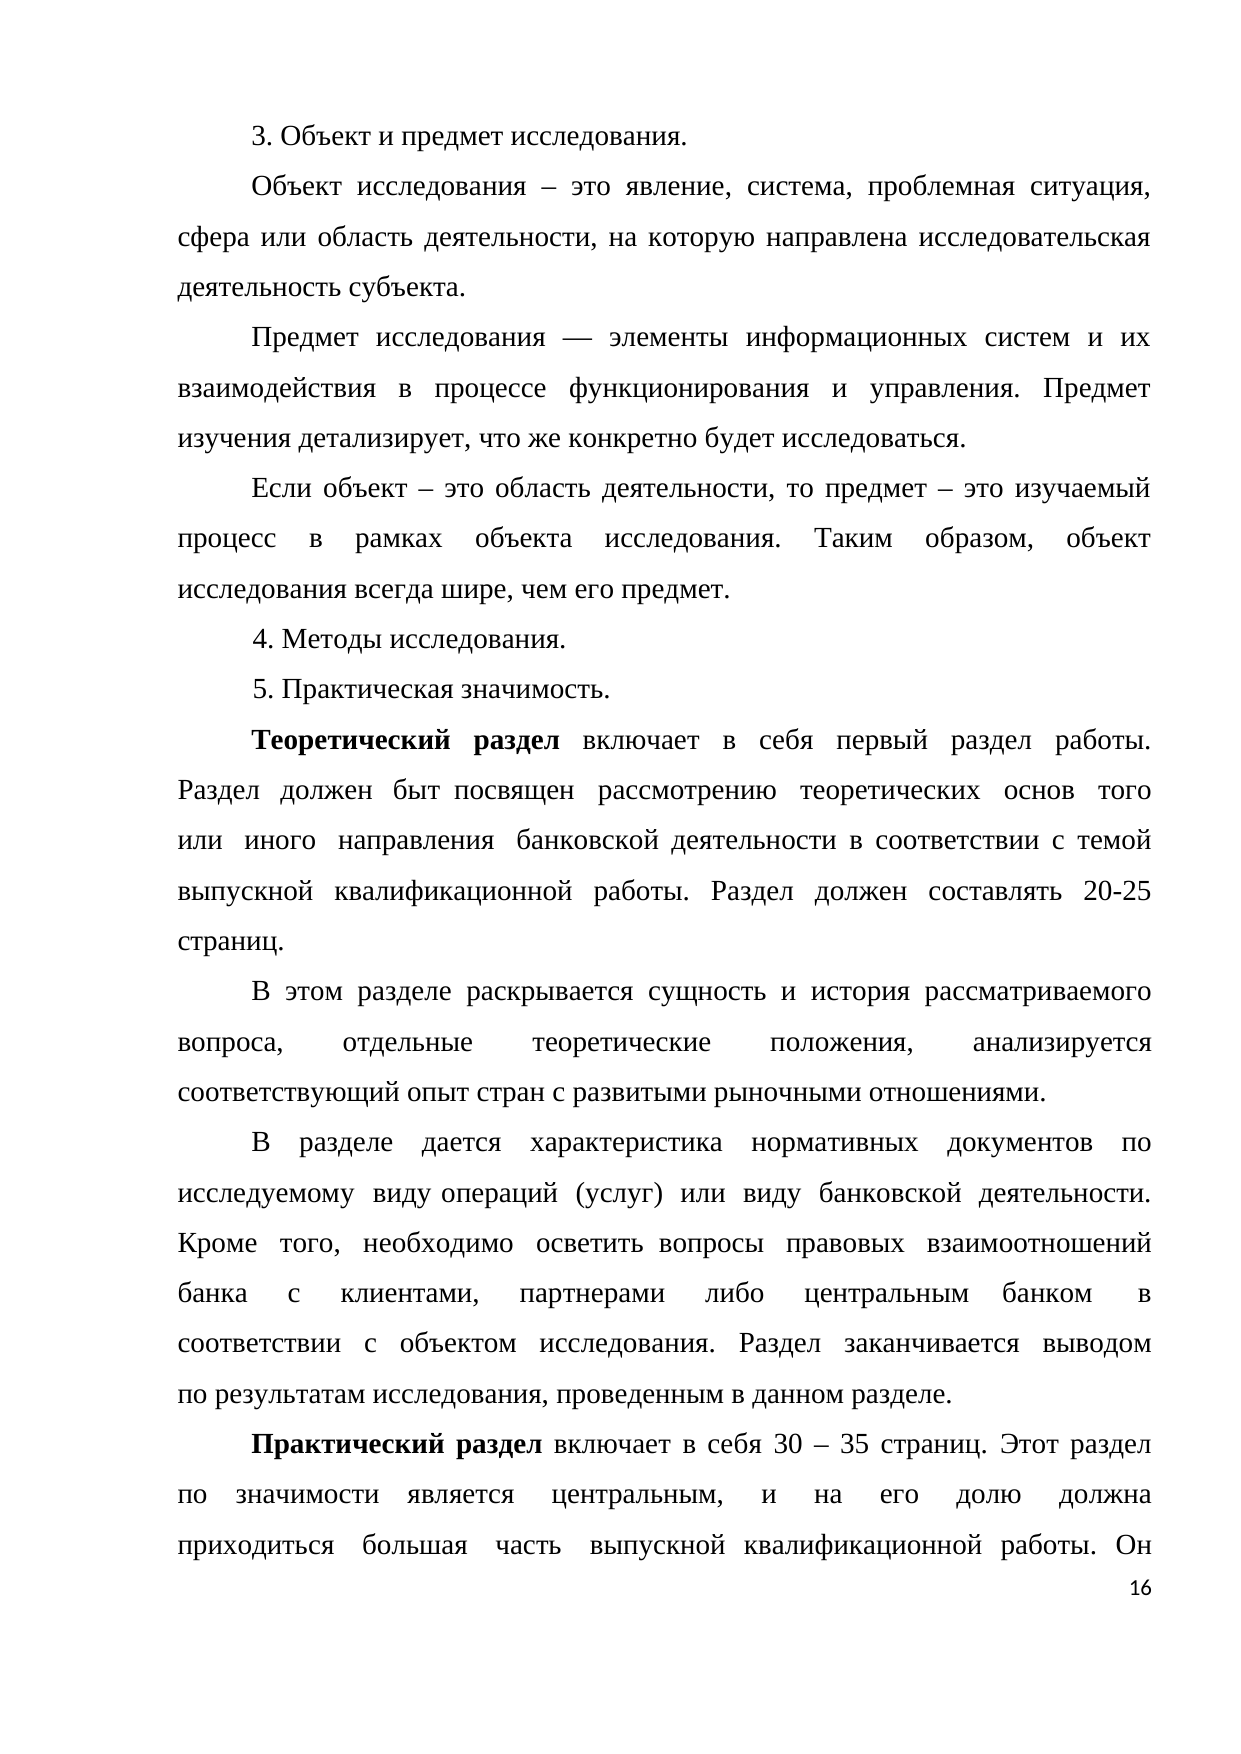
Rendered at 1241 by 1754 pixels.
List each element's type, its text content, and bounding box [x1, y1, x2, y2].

text 3. Объект и предмет исследования. [177, 118, 1152, 152]
text В разделе дается характеристика нормативных документов по исследуемому виду операций (услуг) или виду банковской деятельности. Кроме того, необходимо осветить вопросы правовых взаимоотношений банка с клиентами, партнерами либо центральным банком в соответствии с объектом исследования. Раздел заканчивается выводом по результатам исследования, проведенным в данном разделе. [177, 1124, 1152, 1409]
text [177, 1426, 1152, 1560]
text В этом разделе раскрывается сущность и история рассматриваемого вопроса, отдельные теоретические положения, анализируется соответствующий опыт стран с развитыми рыночными отношениями. [177, 973, 1152, 1108]
text 4. Методы исследования. [177, 621, 1152, 655]
text 5. Практическая значимость. [177, 672, 1152, 705]
text Теоретический раздел включает в себя первый раздел работы. Раздел должен быт посвящен рассмотрению теоретических основ того или иного направления банковской деятельности в соответствии с темой выпускной квалификационной работы. Раздел должен составлять 20-25 страниц. [177, 722, 1152, 957]
text Предмет исследования — элементы информационных систем и их взаимодействия в процессе функционирования и управления. Предмет изучения детализирует, что же конкретно будет исследоваться. [177, 319, 1152, 453]
text Если объект – это область деятельности, то предмет – это изучаемый процесс в рамках объекта исследования. Таким образом, объект исследования всегда шире, чем его предмет. [177, 470, 1152, 604]
text Объект исследования – это явление, система, проблемная ситуация, сфера или область деятельности, на которую направлена исследовательская деятельность субъекта. [177, 168, 1152, 303]
